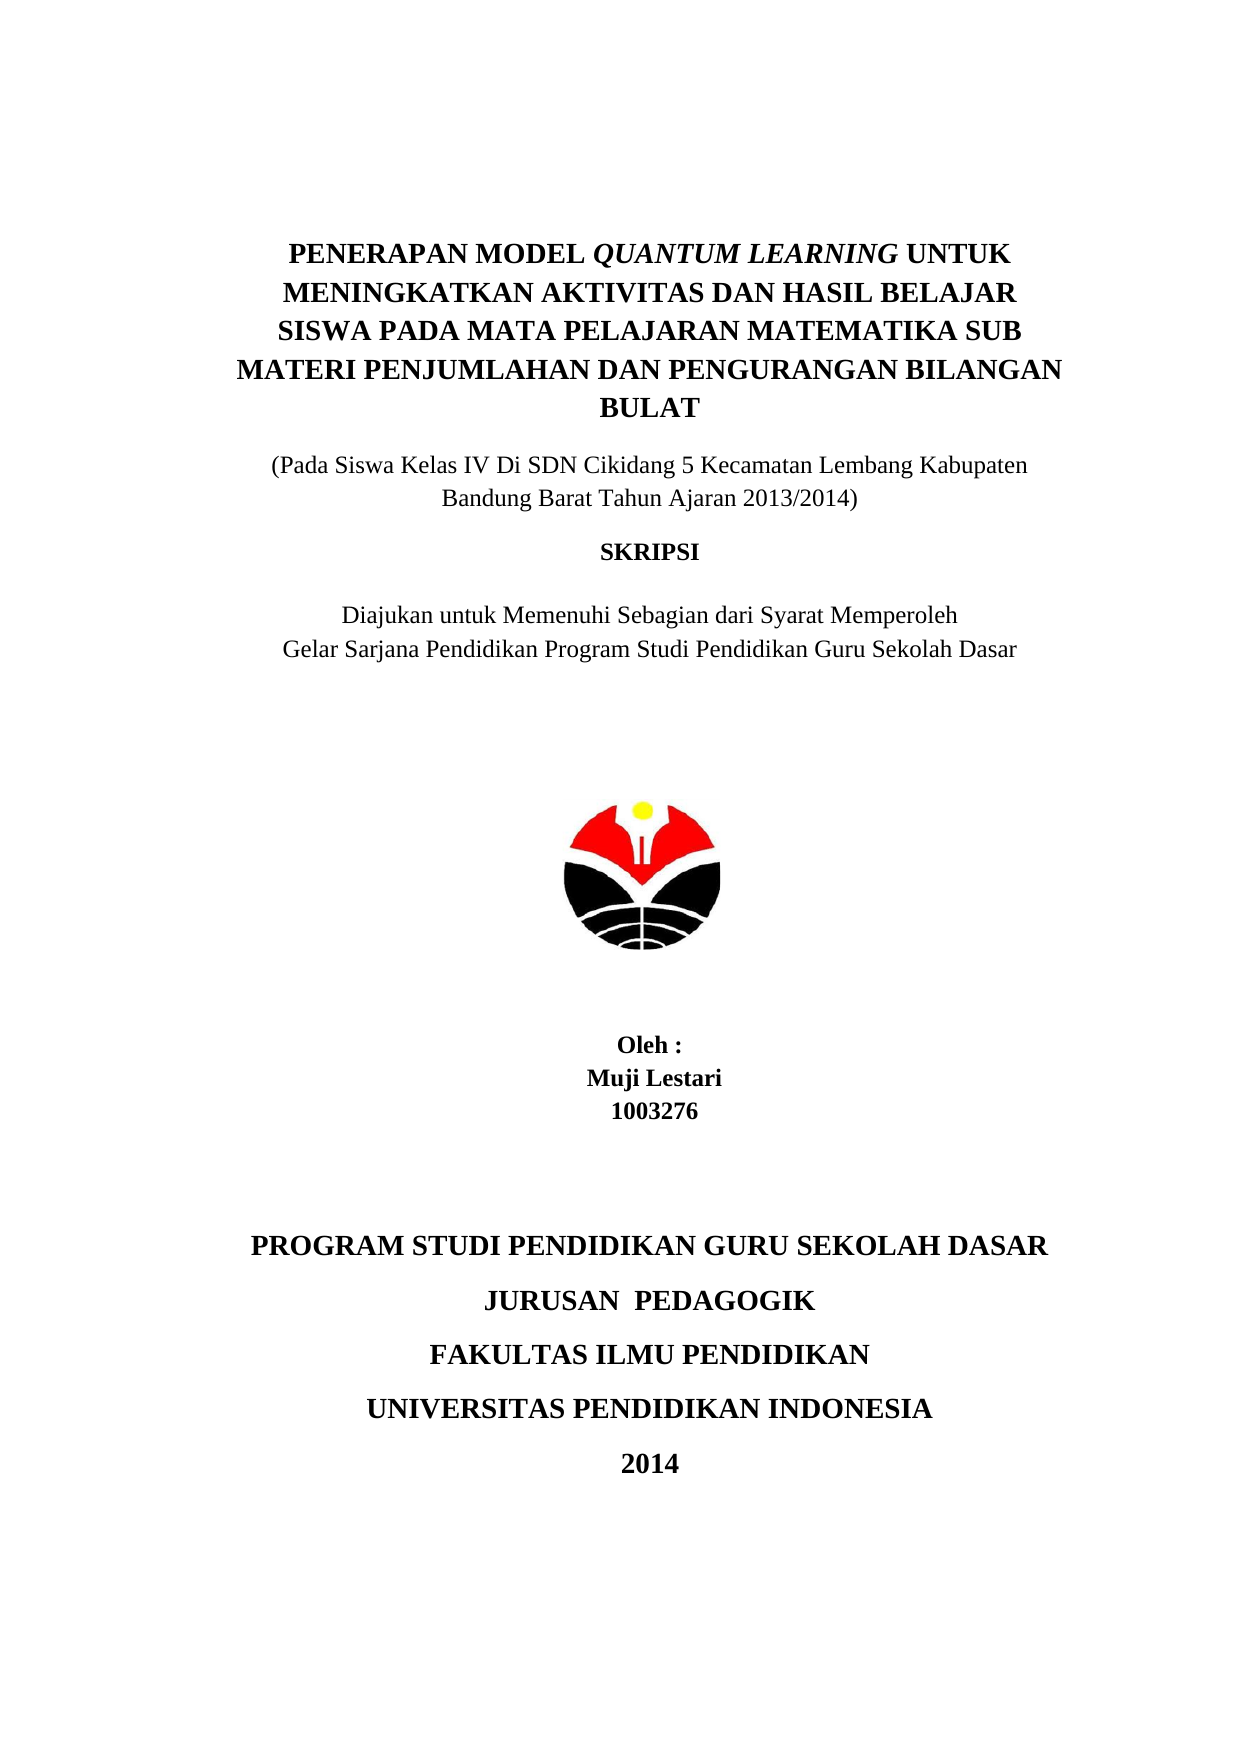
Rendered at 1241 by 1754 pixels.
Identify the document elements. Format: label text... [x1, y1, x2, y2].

picture [562, 799, 721, 950]
text Muji Lestari [246, 1063, 1063, 1092]
text 1003276 [246, 1096, 1063, 1125]
text PENERAPAN MODEL QUANTUM LEARNING UNTUK MENINGKATKAN AKTIVITAS DAN HASIL BELAJAR SISWA PADA MATA PELAJARAN MATEMATIKA SUB MATERI PENJUMLAHAN DAN PENGURANGAN BILANGAN BULAT [236, 236, 1063, 424]
text (Pada Siswa Kelas IV Di SDN Cikidang 5 Kecamatan Lembang Kabupaten Bandung Barat Tahun Ajaran 2013/2014) [236, 450, 1063, 512]
text UNIVERSITAS PENDIDIKAN INDONESIA [236, 1391, 1063, 1425]
text FAKULTAS ILMU PENDIDIKAN [236, 1337, 1063, 1371]
text 2014 [236, 1446, 1063, 1479]
text Oleh : [236, 1030, 1063, 1059]
text Diajukan untuk Memenuhi Sebagian dari Syarat Memperoleh [236, 601, 1063, 629]
text SKRIPSI [236, 537, 1063, 565]
text Gelar Sarjana Pendidikan Program Studi Pendidikan Guru Sekolah Dasar [236, 634, 1063, 662]
text JURUSAN PEDAGOGIK [236, 1283, 1063, 1316]
text PROGRAM STUDI PENDIDIKAN GURU SEKOLAH DASAR [236, 1228, 1063, 1262]
